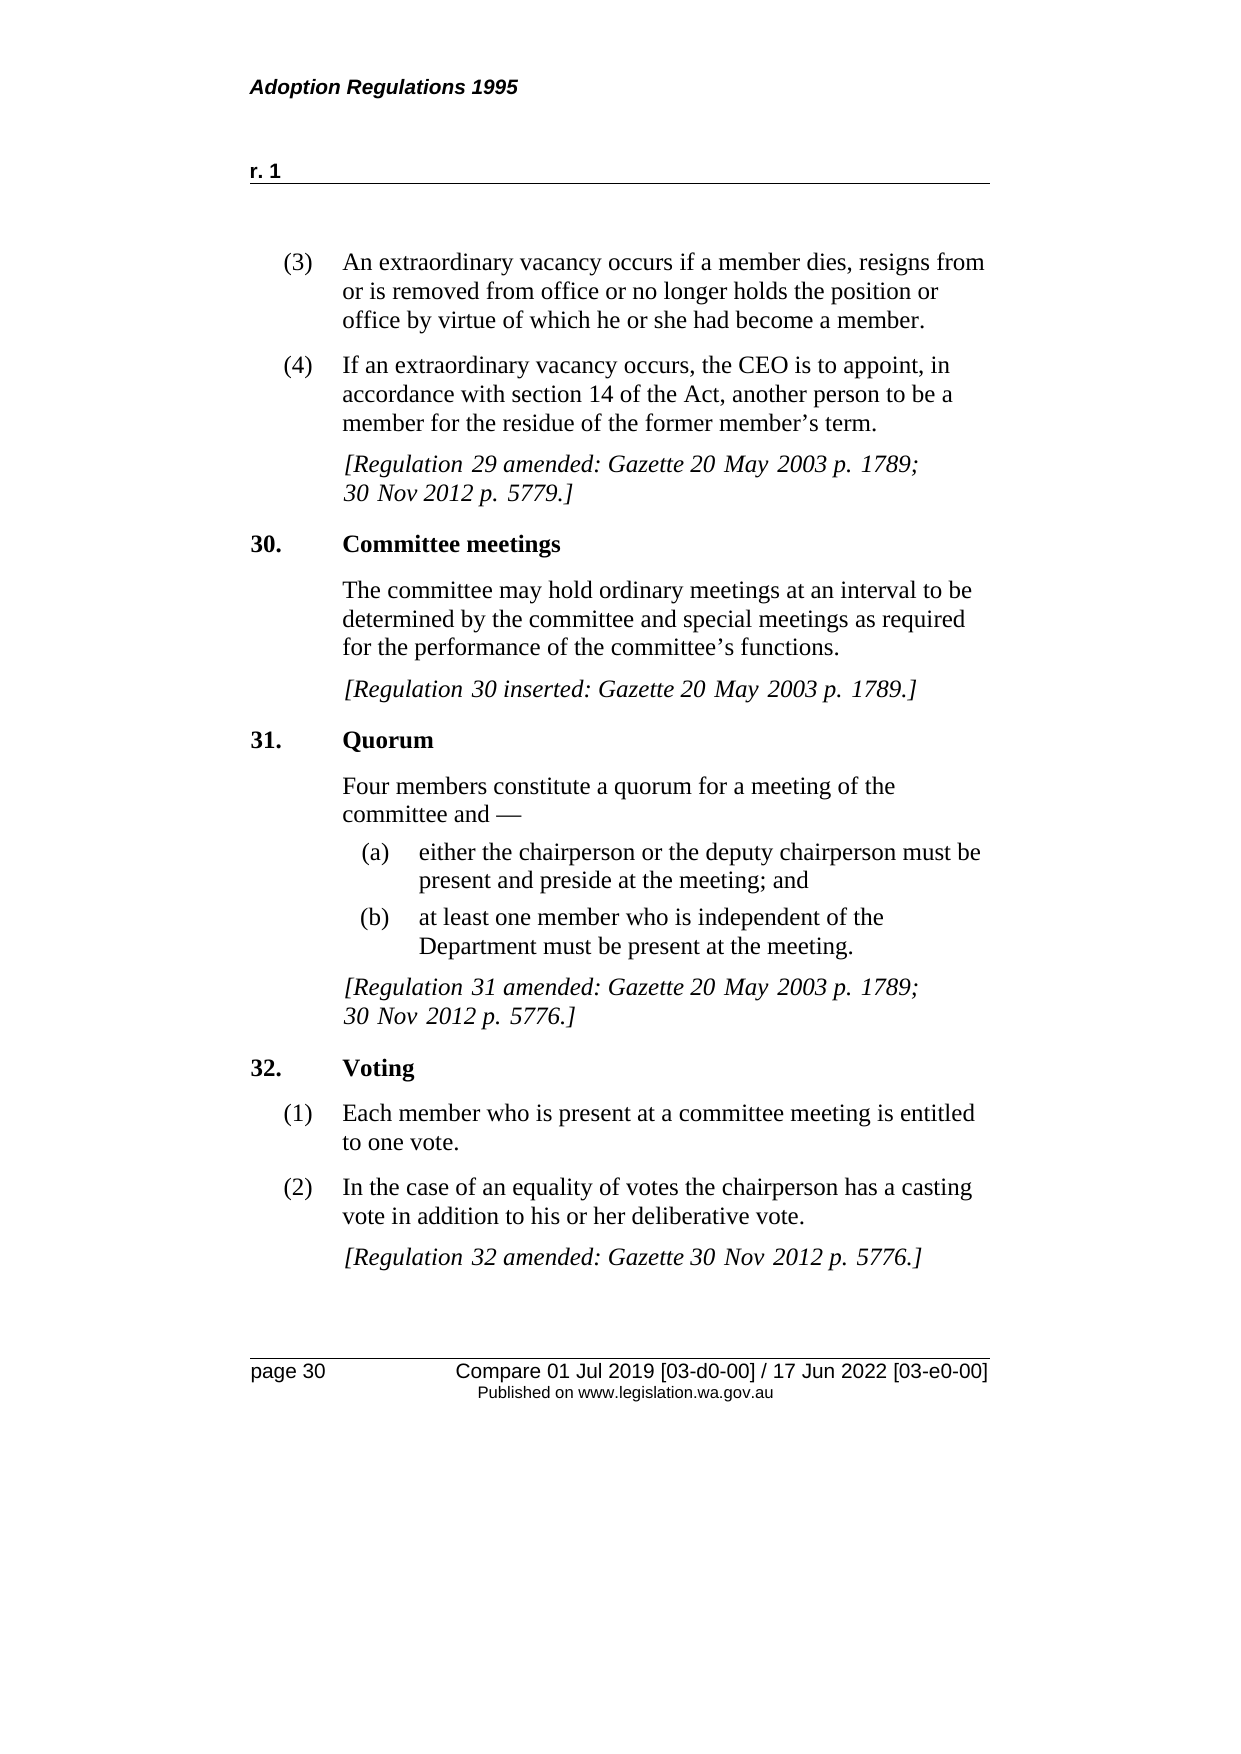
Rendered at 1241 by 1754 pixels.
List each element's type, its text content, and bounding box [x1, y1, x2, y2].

text The committee may hold ordinary meetings at an interval to be determined by the committee and special meetings as required for the performance of the committee’s functions. [250, 575, 990, 661]
text [Regulation 32 amended: Gazette 30 Nov 2012 p. 5776.] [250, 1242, 990, 1271]
text Four members constitute a quorum for a meeting of the committee and — [250, 771, 990, 828]
text (a) either the chairperson or the deputy chairperson must be present and preside at the meeting; and [250, 837, 990, 894]
text (1) Each member who is present at a committee meeting is entitled to one vote. [250, 1098, 990, 1156]
text (3) An extraordinary vacancy occurs if a member dies, resigns from or is removed from office or no longer holds the position or office by virtue of which he or she had become a member. [250, 247, 990, 334]
text (4) If an extraordinary vacancy occurs, the CEO is to appoint, in accordance with section 14 of the Act, another person to be a member for the residue of the former member’s term. [250, 350, 990, 437]
text [Regulation 29 amended: Gazette 20 May 2003 p. 1789; 30 Nov 2012 p. 5779.] [250, 449, 990, 507]
text [Regulation 30 inserted: Gazette 20 May 2003 p. 1789.] [250, 674, 990, 702]
text (2) In the case of an equality of votes the chairperson has a casting vote in addition to his or her deliberative vote. [250, 1172, 990, 1230]
text [Regulation 31 amended: Gazette 20 May 2003 p. 1789; 30 Nov 2012 p. 5776.] [250, 972, 990, 1030]
subtitle 30. Committee meetings [250, 529, 990, 558]
subtitle 32. Voting [250, 1053, 990, 1082]
text (b) at least one member who is independent of the Department must be present at the meeting. [250, 902, 990, 960]
subtitle 31. Quorum [250, 725, 990, 754]
